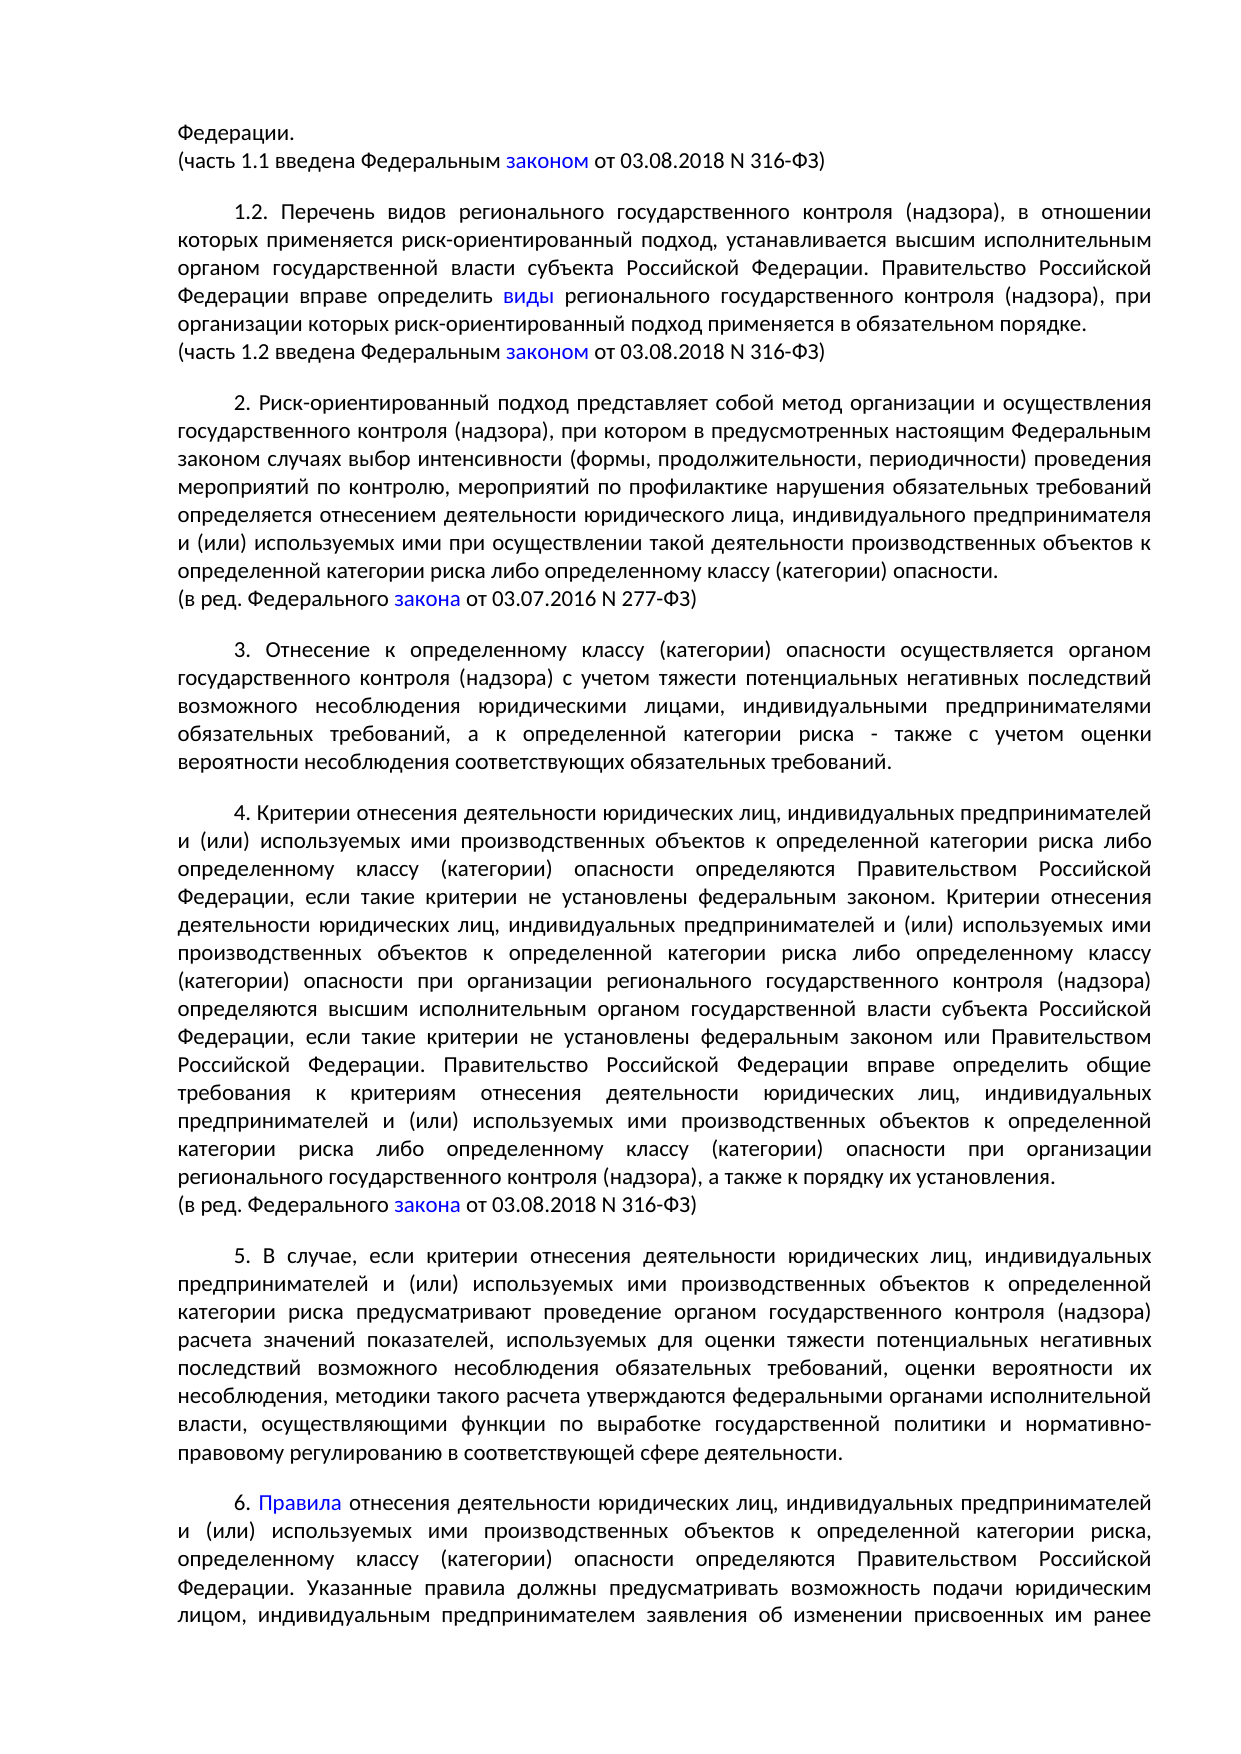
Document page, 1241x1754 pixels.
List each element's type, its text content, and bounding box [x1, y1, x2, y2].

text (часть 1.1 введена Федеральным законом от 03.08.2018 N 316-ФЗ) [177, 146, 1152, 174]
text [177, 118, 1152, 146]
text 3. Отнесение к определенному классу (категории) опасности осуществляется органом государственного контроля (надзора) с учетом тяжести потенциальных негативных последствий возможного несоблюдения юридическими лицами, индивидуальными предпринимателями обязательных требований, а к определенной категории риска - также с учетом оценки вероятности несоблюдения соответствующих обязательных требований. [177, 635, 1152, 775]
text (часть 1.2 введена Федеральным законом от 03.08.2018 N 316-ФЗ) [177, 337, 1152, 365]
text 1.2. Перечень видов регионального государственного контроля (надзора), в отношении которых применяется риск-ориентированный подход, устанавливается высшим исполнительным органом государственной власти субъекта Российской Федерации. Правительство Российской Федерации вправе определить виды регионального государственного контроля (надзора), при организации которых риск-ориентированный подход применяется в обязательном порядке. [177, 197, 1152, 337]
text (в ред. Федерального закона от 03.07.2016 N 277-ФЗ) [177, 584, 1152, 612]
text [177, 1488, 1152, 1629]
text 5. В случае, если критерии отнесения деятельности юридических лиц, индивидуальных предпринимателей и (или) используемых ими производственных объектов к определенной категории риска предусматривают проведение органом государственного контроля (надзора) расчета значений показателей, используемых для оценки тяжести потенциальных негативных последствий возможного несоблюдения обязательных требований, оценки вероятности их несоблюдения, методики такого расчета утверждаются федеральными органами исполнительной власти, осуществляющими функции по выработке государственной политики и нормативно-правовому регулированию в соответствующей сфере деятельности. [177, 1241, 1152, 1466]
text 4. Критерии отнесения деятельности юридических лиц, индивидуальных предпринимателей и (или) используемых ими производственных объектов к определенной категории риска либо определенному классу (категории) опасности определяются Правительством Российской Федерации, если такие критерии не установлены федеральным законом. Критерии отнесения деятельности юридических лиц, индивидуальных предпринимателей и (или) используемых ими производственных объектов к определенной категории риска либо определенному классу (категории) опасности при организации регионального государственного контроля (надзора) определяются высшим исполнительным органом государственной власти субъекта Российской Федерации, если такие критерии не установлены федеральным законом или Правительством Российской Федерации. Правительство Российской Федерации вправе определить общие требования к критериям отнесения деятельности юридических лиц, индивидуальных предпринимателей и (или) используемых ими производственных объектов к определенной категории риска либо определенному классу (категории) опасности при организации регионального государственного контроля (надзора), а также к порядку их установления. [177, 798, 1152, 1191]
text (в ред. Федерального закона от 03.08.2018 N 316-ФЗ) [177, 1191, 1152, 1218]
text 2. Риск-ориентированный подход представляет собой метод организации и осуществления государственного контроля (надзора), при котором в предусмотренных настоящим Федеральным законом случаях выбор интенсивности (формы, продолжительности, периодичности) проведения мероприятий по контролю, мероприятий по профилактике нарушения обязательных требований определяется отнесением деятельности юридического лица, индивидуального предпринимателя и (или) используемых ими при осуществлении такой деятельности производственных объектов к определенной категории риска либо определенному классу (категории) опасности. [177, 388, 1152, 584]
